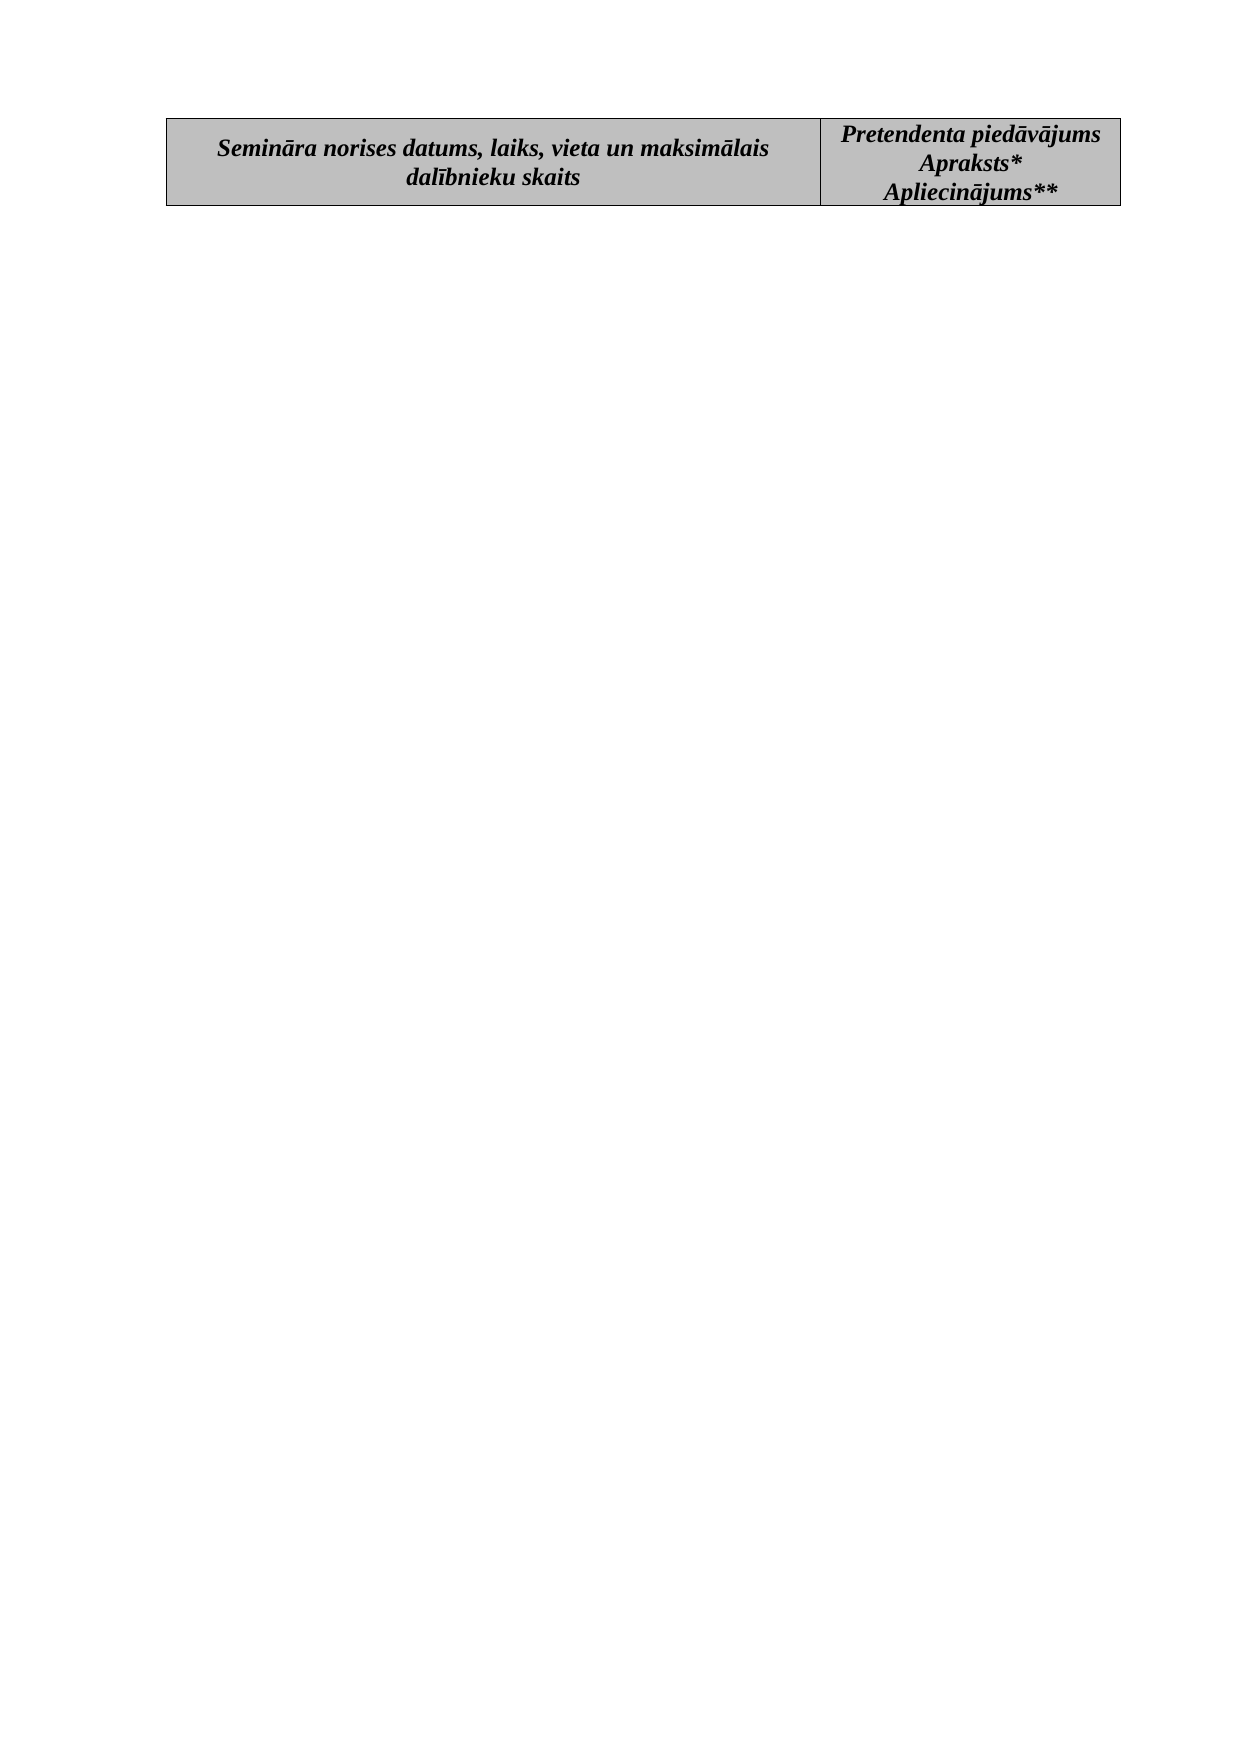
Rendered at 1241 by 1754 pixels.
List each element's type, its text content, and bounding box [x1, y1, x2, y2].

table_header Pretendenta piedāvājums Apraksts* Apliecinājums** [821, 119, 1120, 205]
table_header Semināra norises datums, laiks, vieta un maksimālais dalībnieku skaits [167, 119, 820, 205]
